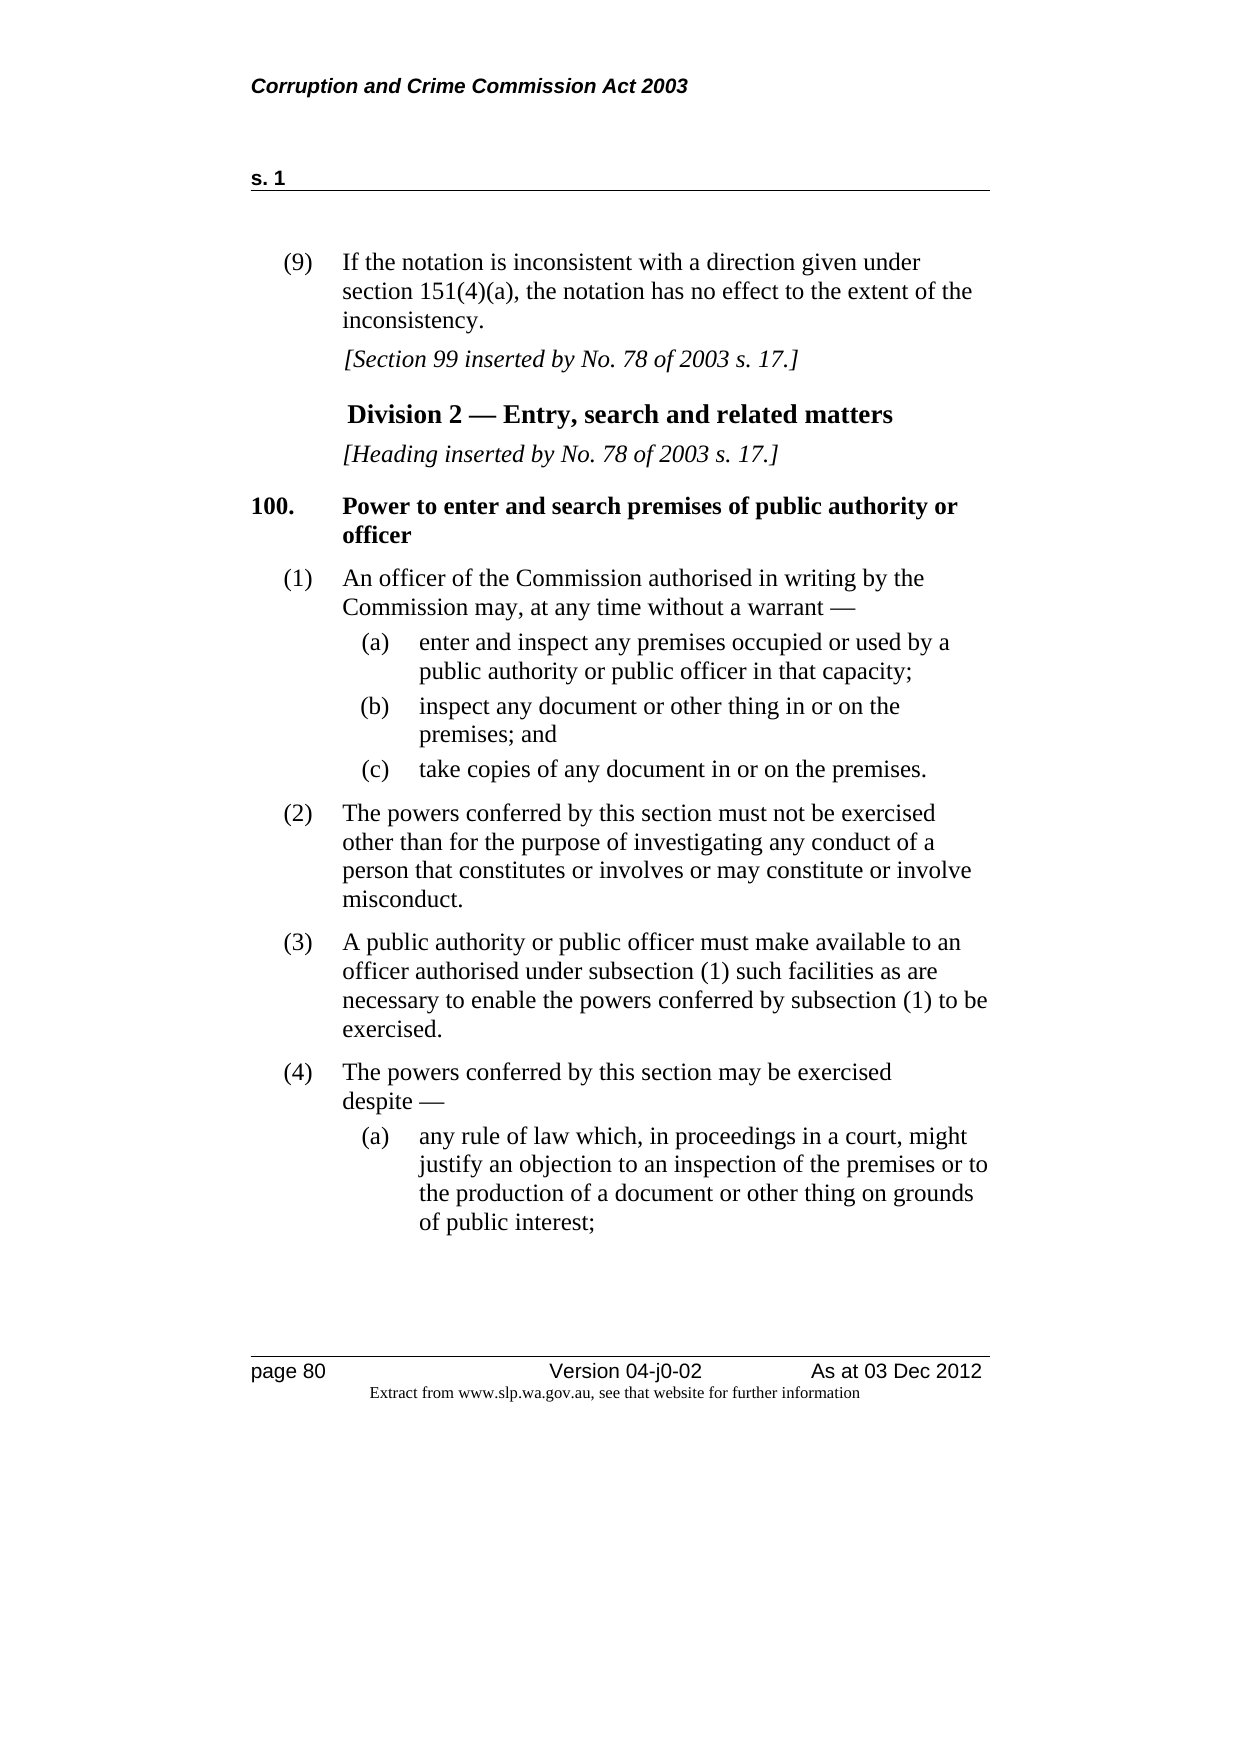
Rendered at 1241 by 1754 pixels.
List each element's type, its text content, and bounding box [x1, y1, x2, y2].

text (a) any rule of law which, in proceedings in a court, might justify an objection to an inspection of the premises or to the production of a document or other thing on grounds of public interest; [251, 1121, 990, 1236]
text (3) A public authority or public officer must make available to an officer authorised under subsection (1) such facilities as are necessary to enable the powers conferred by subsection (1) to be exercised. [251, 927, 990, 1042]
text (1) An officer of the Commission authorised in writing by the Commission may, at any time without a warrant — [251, 563, 990, 621]
text (2) The powers conferred by this section must not be exercised other than for the purpose of investigating any conduct of a person that constitutes or involves or may constitute or involve misconduct. [251, 798, 990, 913]
text (b) inspect any document or other thing in or on the premises; and [251, 691, 990, 748]
text (a) enter and inspect any premises occupied or used by a public authority or public officer in that capacity; [251, 627, 990, 684]
text (4) The powers conferred by this section may be exercised despite — [251, 1057, 990, 1114]
text [Section 99 inserted by No. 78 of 2003 s. 17.] [251, 344, 990, 373]
text (c) take copies of any document in or on the premises. [251, 754, 990, 783]
subtitle Division 2 — Entry, search and related matters [251, 398, 990, 429]
text (9) If the notation is inconsistent with a direction given under section 151(4)(a), the notation has no effect to the extent of the inconsistency. [251, 247, 990, 334]
subtitle 100. Power to enter and search premises of public authority or officer [251, 491, 990, 549]
subtitle [Heading inserted by No. 78 of 2003 s. 17.] [251, 439, 990, 468]
